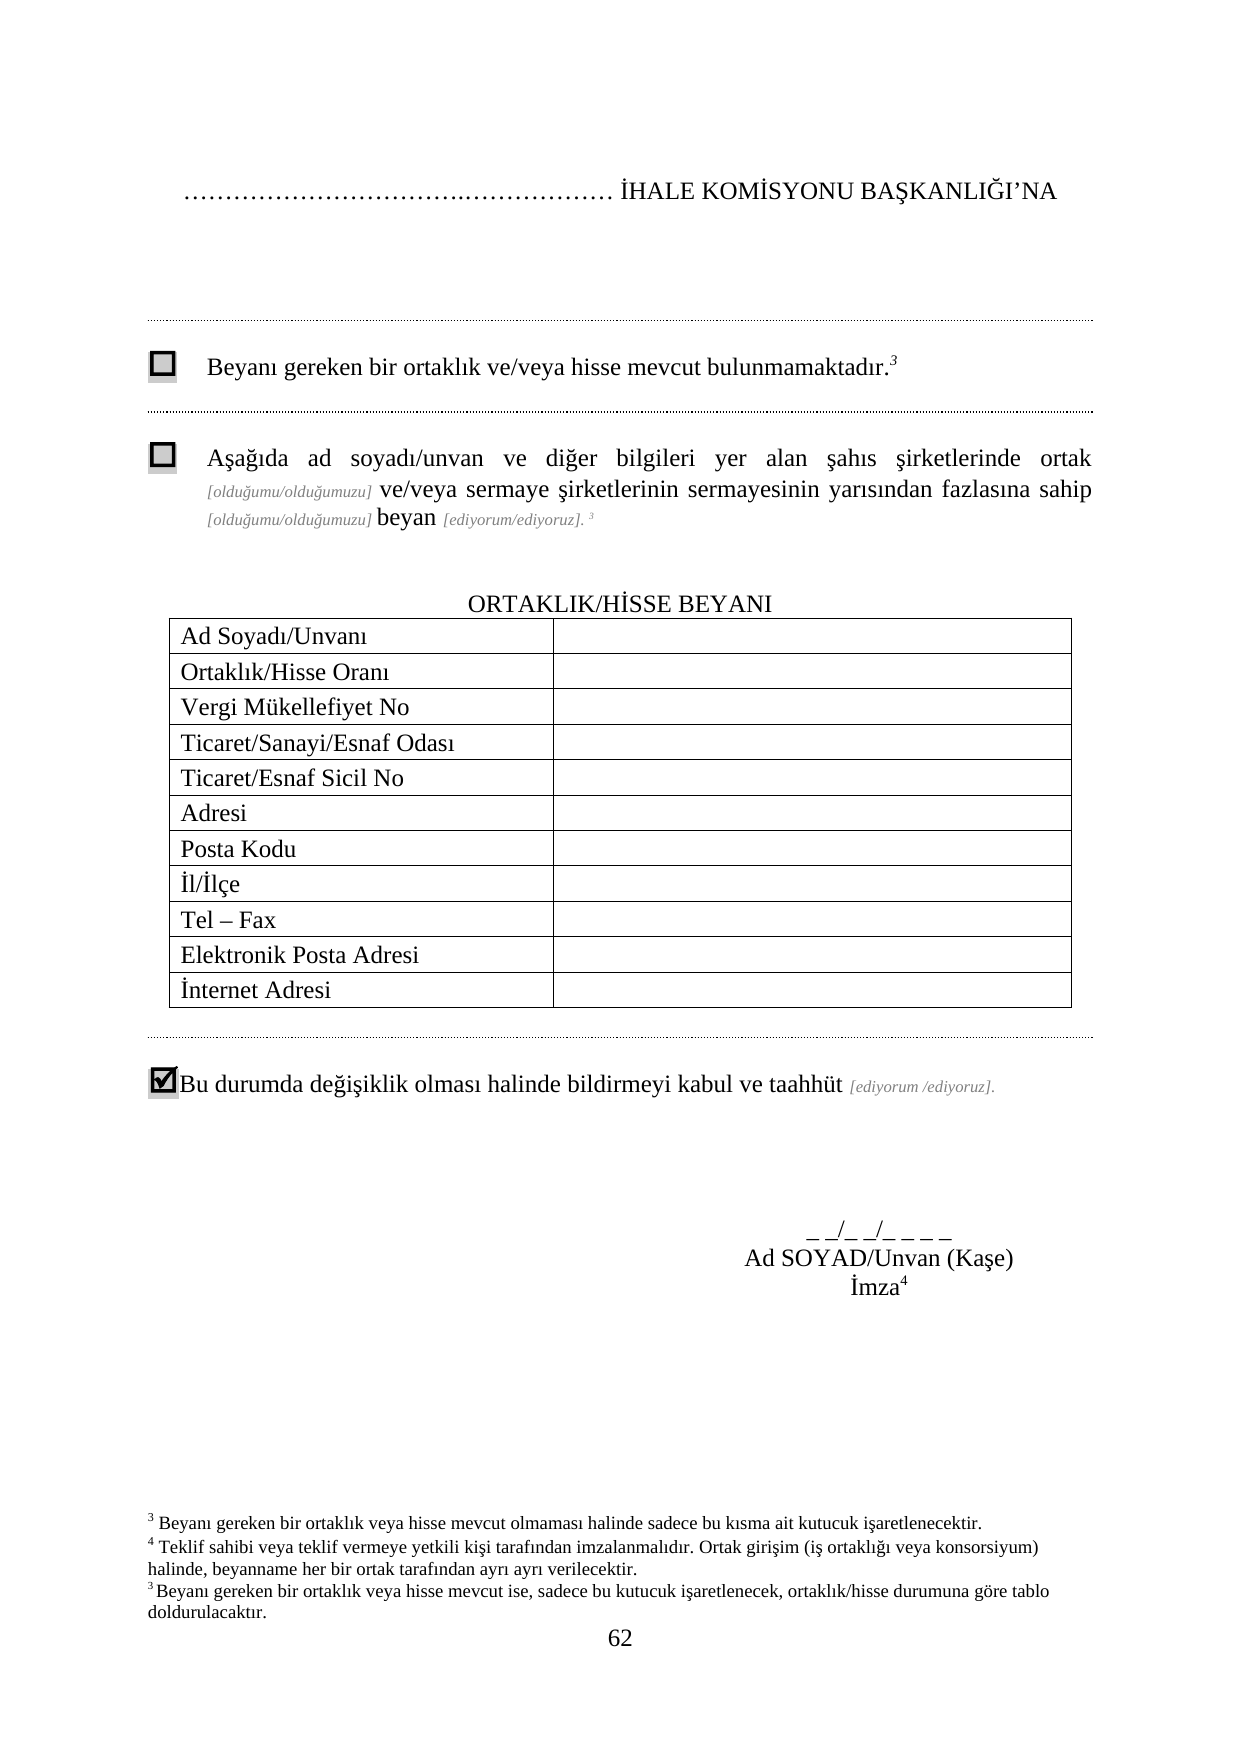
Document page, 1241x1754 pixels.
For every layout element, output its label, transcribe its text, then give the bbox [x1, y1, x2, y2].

table_cell [554, 973, 1071, 1007]
text Beyanı gereken bir ortaklık ve/veya hisse mevcut bulunmamaktadır. [177, 352, 1093, 383]
table_cell [554, 760, 1071, 794]
table_cell Ortaklık/Hisse Oranı [170, 654, 553, 688]
text Aşağıda ad soyadı/unvan ve diğer bilgileri yer alan şahıs şirketlerinde ortak [olduğumu/olduğumuzu] ve/veya sermaye şirketlerinin sermayesinin yarısından fazlasına sahip [olduğumu/olduğumuzu] beyan [ediyorum/ediyoruz]. 3 [148, 443, 1093, 531]
table_cell İnternet Adresi [170, 973, 553, 1007]
table_cell İl/İlçe [170, 866, 553, 901]
table_cell Posta Kodu [170, 831, 553, 865]
table_cell [554, 937, 1071, 972]
table_cell Elektronik Posta Adresi [170, 937, 553, 972]
table_cell Tel – Fax [170, 902, 553, 936]
table_cell [554, 831, 1071, 865]
table_cell [554, 689, 1071, 724]
text Ad SOYAD/Unvan (Kaşe) [664, 1243, 1093, 1272]
table_header Ad Soyadı/Unvanı [170, 619, 553, 653]
text ORTAKLIK/HİSSE BEYANI [148, 589, 1093, 617]
table_cell [554, 654, 1071, 688]
table_cell Vergi Mükellefiyet No [170, 689, 553, 724]
table_cell Adresi [170, 796, 553, 830]
text …………………………….……………… İHALE KOMİSYONU BAŞKANLIĞI’NA [148, 176, 1093, 205]
table_cell Ticaret/Esnaf Sicil No [170, 760, 553, 794]
text Bu durumda değişiklik olması halinde bildirmeyi kabul ve taahhüt [ediyorum /ediyoruz]. [179, 1069, 1093, 1099]
table_cell [554, 902, 1071, 936]
text _ _/_ _/_ _ _ _ [664, 1214, 1093, 1243]
table_cell [554, 725, 1071, 759]
text İmza [664, 1272, 1093, 1301]
table_cell [554, 796, 1071, 830]
table_cell [554, 866, 1071, 901]
table_cell Ticaret/Sanayi/Esnaf Odası [170, 725, 553, 759]
table_header [554, 619, 1071, 653]
